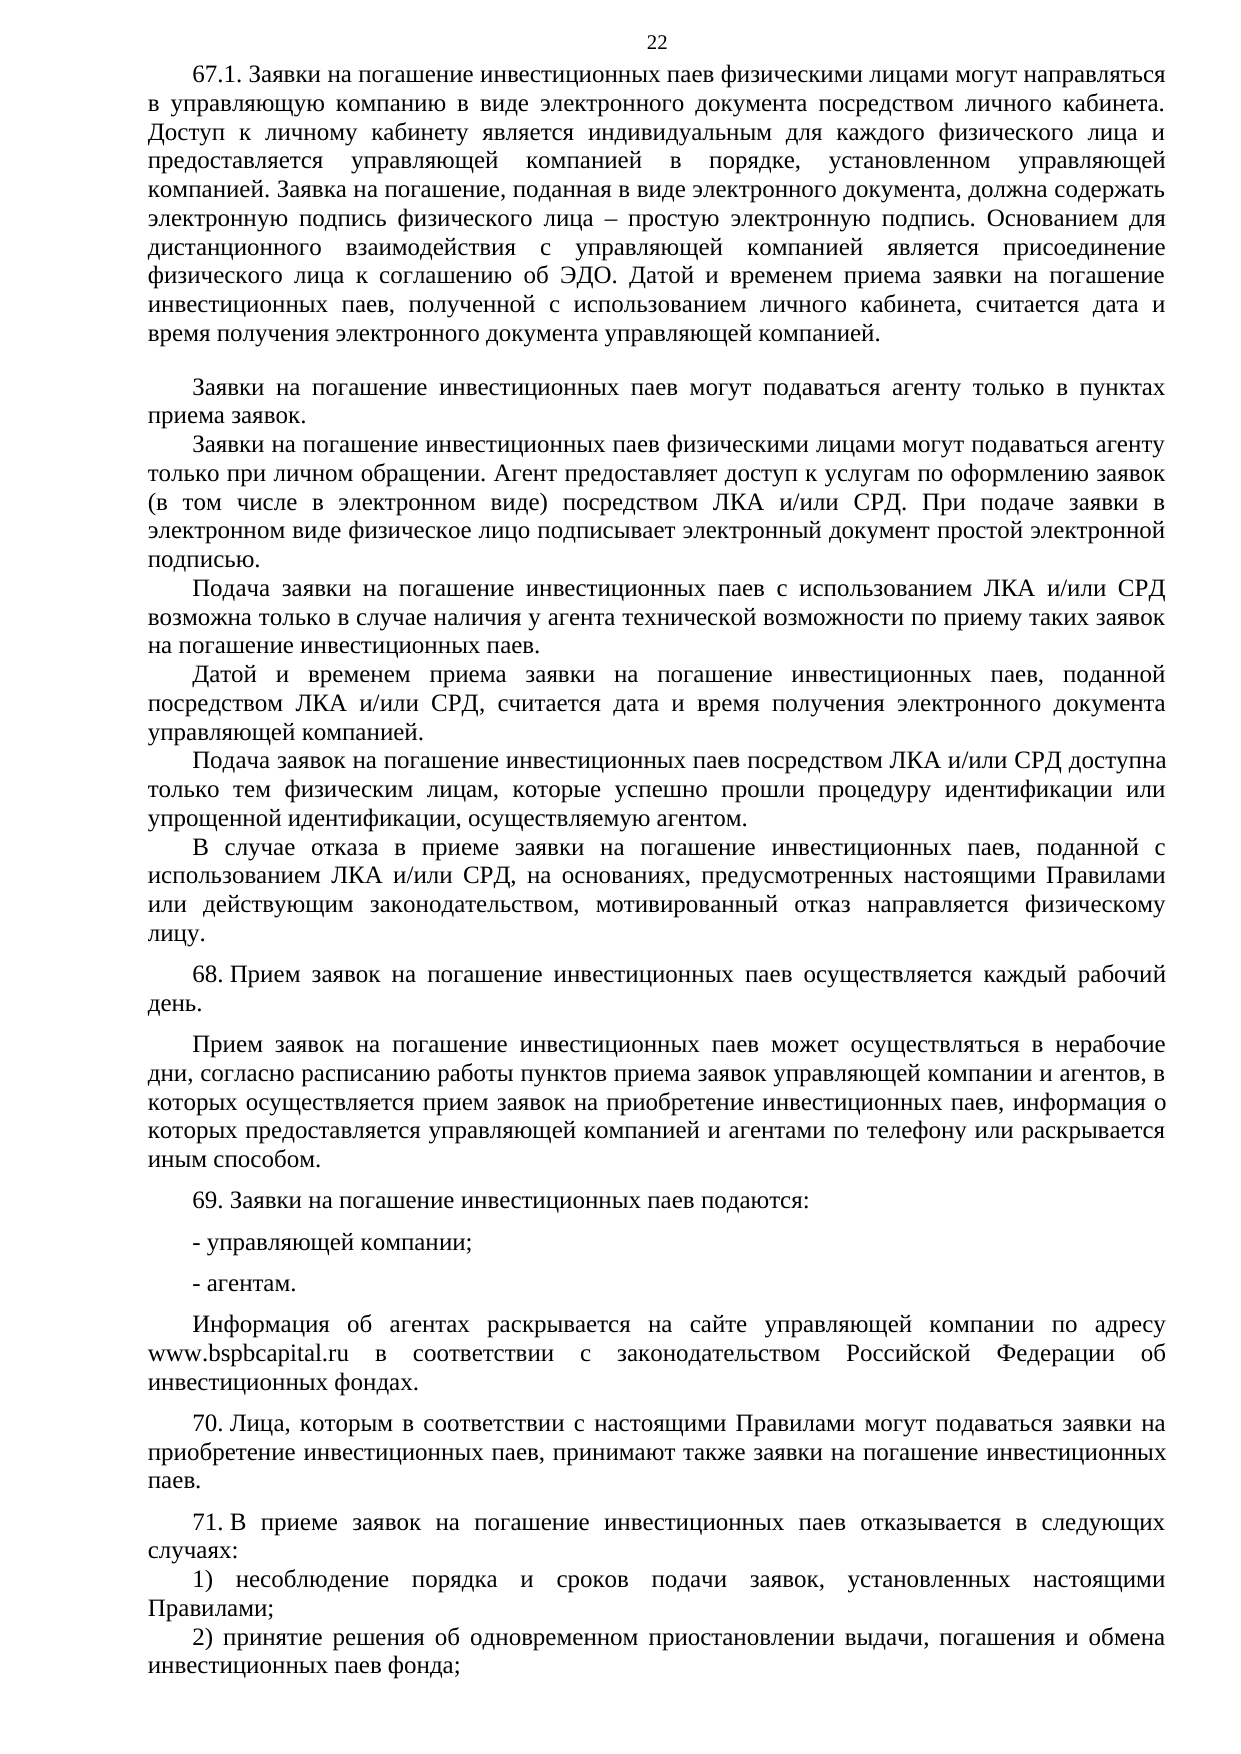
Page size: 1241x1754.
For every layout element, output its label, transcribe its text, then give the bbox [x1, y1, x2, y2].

text 70. Лица, которым в соответствии с настоящими Правилами могут подаваться заявки на приобретение инвестиционных паев, принимают также заявки на погашение инвестиционных паев. [148, 1408, 1166, 1494]
text 2) принятие решения об одновременном приостановлении выдачи, погашения и обмена инвестиционных паев фонда; [148, 1622, 1166, 1679]
text В случае отказа в приеме заявки на погашение инвестиционных паев, поданной с использованием ЛКА и/или СРД, на основаниях, предусмотренных настоящими Правилами или действующим законодательством, мотивированный отказ направляется физическому лицу. [148, 832, 1166, 947]
text 68. Прием заявок на погашение инвестиционных паев осуществляется каждый рабочий день. [148, 959, 1166, 1017]
text Прием заявок на погашение инвестиционных паев может осуществляться в нерабочие дни, согласно расписанию работы пунктов приема заявок управляющей компании и агентов, в которых осуществляется прием заявок на приобретение инвестиционных паев, информация о которых предоставляется управляющей компанией и агентами по телефону или раскрывается иным способом. [148, 1029, 1166, 1173]
text 67.1. Заявки на погашение инвестиционных паев физическими лицами могут направляться в управляющую компанию в виде электронного документа посредством личного кабинета. Доступ к личному кабинету является индивидуальным для каждого физического лица и предоставляется управляющей компанией в порядке, установленном управляющей компанией. Заявка на погашение, поданная в виде электронного документа, должна содержать электронную подпись физического лица – простую электронную подпись. Основанием для дистанционного взаимодействия с управляющей компанией является присоединение физического лица к соглашению об ЭДО. Датой и временем приема заявки на погашение инвестиционных паев, полученной с использованием личного кабинета, считается дата и время получения электронного документа управляющей компанией. [148, 59, 1166, 347]
text 71. В приеме заявок на погашение инвестиционных паев отказывается в следующих случаях: [148, 1507, 1166, 1564]
text Заявки на погашение инвестиционных паев могут подаваться агенту только в пунктах приема заявок. [148, 372, 1166, 429]
text - агентам. [148, 1268, 1166, 1297]
text Датой и временем приема заявки на погашение инвестиционных паев, поданной посредством ЛКА и/или СРД, считается дата и время получения электронного документа управляющей компанией. [148, 659, 1166, 745]
text Информация об агентах раскрывается на сайте управляющей компании по адресу www.bspbcapital.ru в соответствии с законодательством Российской Федерации об инвестиционных фондах. [148, 1309, 1166, 1395]
text Подача заявок на погашение инвестиционных паев посредством ЛКА и/или СРД доступна только тем физическим лицам, которые успешно прошли процедуру идентификации или упрощенной идентификации, осуществляемую агентом. [148, 745, 1166, 832]
text 1) несоблюдение порядка и сроков подачи заявок, установленных настоящими Правилами; [148, 1564, 1166, 1622]
text - управляющей компании; [148, 1227, 1166, 1255]
text 69. Заявки на погашение инвестиционных паев подаются: [148, 1185, 1166, 1214]
text Заявки на погашение инвестиционных паев физическими лицами могут подаваться агенту только при личном обращении. Агент предоставляет доступ к услугам по оформлению заявок (в том числе в электронном виде) посредством ЛКА и/или СРД. При подаче заявки в электронном виде физическое лицо подписывает электронный документ простой электронной подписью. [148, 429, 1166, 573]
text Подача заявки на погашение инвестиционных паев с использованием ЛКА и/или СРД возможна только в случае наличия у агента технической возможности по приему таких заявок на погашение инвестиционных паев. [148, 573, 1166, 659]
